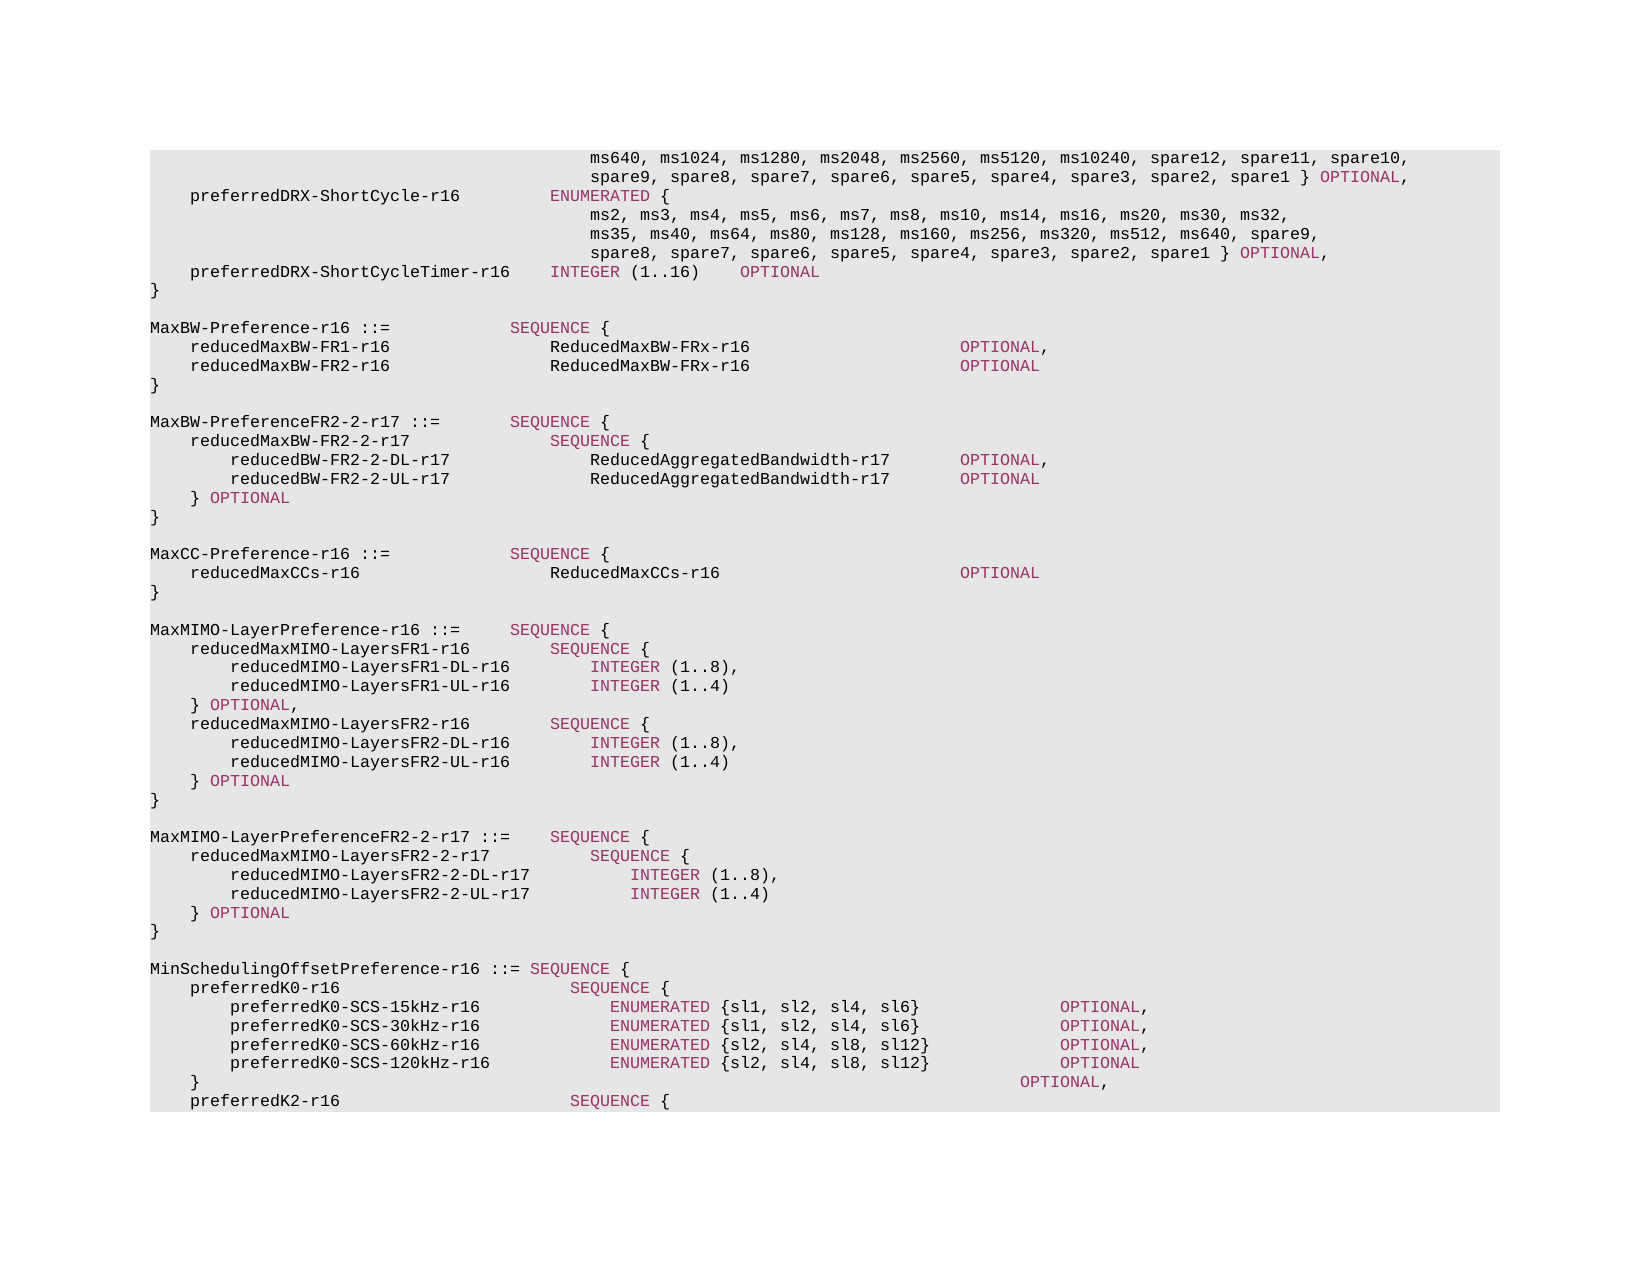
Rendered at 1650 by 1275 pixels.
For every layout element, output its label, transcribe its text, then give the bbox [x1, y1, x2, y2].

text spare8, spare7, spare6, spare5, spare4, spare3, spare2, spare1 } OPTIONAL, [150, 244, 1500, 263]
text preferredK0-r16 SEQUENCE { [150, 979, 1500, 998]
text preferredK0-SCS-60kHz-r16 ENUMERATED {sl2, sl4, sl8, sl12} OPTIONAL, [150, 1036, 1500, 1055]
text MaxMIMO-LayerPreferenceFR2-2-r17 ::= SEQUENCE { [150, 829, 1500, 848]
text } [150, 376, 1500, 395]
text ms2, ms3, ms4, ms5, ms6, ms7, ms8, ms10, ms14, ms16, ms20, ms30, ms32, [150, 207, 1500, 225]
text reducedMaxMIMO-LayersFR2-2-r17 SEQUENCE { [150, 848, 1500, 866]
text } [150, 791, 1500, 810]
text reducedMIMO-LayersFR1-DL-r16 INTEGER (1..8), [150, 659, 1500, 678]
text preferredK0-SCS-120kHz-r16 ENUMERATED {sl2, sl4, sl8, sl12} OPTIONAL [150, 1055, 1500, 1074]
text reducedBW-FR2-2-DL-r17 ReducedAggregatedBandwidth-r17 OPTIONAL, [150, 452, 1500, 471]
text } OPTIONAL, [150, 1074, 1500, 1093]
text MaxBW-PreferenceFR2-2-r17 ::= SEQUENCE { [150, 414, 1500, 433]
text reducedMIMO-LayersFR2-2-DL-r17 INTEGER (1..8), [150, 866, 1500, 885]
text } [150, 923, 1500, 942]
text reducedMIMO-LayersFR1-UL-r16 INTEGER (1..4) [150, 678, 1500, 697]
text preferredK0-SCS-30kHz-r16 ENUMERATED {sl1, sl2, sl4, sl6} OPTIONAL, [150, 1017, 1500, 1036]
text reducedMaxBW-FR2-2-r17 SEQUENCE { [150, 433, 1500, 452]
text reducedMIMO-LayersFR2-2-UL-r17 INTEGER (1..4) [150, 885, 1500, 904]
text preferredDRX-ShortCycleTimer-r16 INTEGER (1..16) OPTIONAL [150, 263, 1500, 282]
text MaxCC-Preference-r16 ::= SEQUENCE { [150, 546, 1500, 565]
text } [150, 584, 1500, 602]
text } OPTIONAL [150, 772, 1500, 791]
text reducedMaxBW-FR2-r16 ReducedMaxBW-FRx-r16 OPTIONAL [150, 357, 1500, 376]
text reducedBW-FR2-2-UL-r17 ReducedAggregatedBandwidth-r17 OPTIONAL [150, 471, 1500, 489]
text preferredDRX-ShortCycle-r16 ENUMERATED { [150, 188, 1500, 207]
text ms35, ms40, ms64, ms80, ms128, ms160, ms256, ms320, ms512, ms640, spare9, [150, 225, 1500, 244]
text } OPTIONAL [150, 904, 1500, 923]
text preferredK0-SCS-15kHz-r16 ENUMERATED {sl1, sl2, sl4, sl6} OPTIONAL, [150, 998, 1500, 1017]
text MaxMIMO-LayerPreference-r16 ::= SEQUENCE { [150, 621, 1500, 640]
text reducedMIMO-LayersFR2-UL-r16 INTEGER (1..4) [150, 753, 1500, 772]
text reducedMIMO-LayersFR2-DL-r16 INTEGER (1..8), [150, 734, 1500, 753]
text reducedMaxMIMO-LayersFR2-r16 SEQUENCE { [150, 716, 1500, 734]
text reducedMaxCCs-r16 ReducedMaxCCs-r16 OPTIONAL [150, 565, 1500, 584]
text } OPTIONAL [150, 489, 1500, 508]
text MaxBW-Preference-r16 ::= SEQUENCE { [150, 320, 1500, 338]
text preferredK2-r16 SEQUENCE { [150, 1093, 1500, 1112]
text ms640, ms1024, ms1280, ms2048, ms2560, ms5120, ms10240, spare12, spare11, spare10, [150, 150, 1500, 169]
text reducedMaxMIMO-LayersFR1-r16 SEQUENCE { [150, 640, 1500, 659]
text spare9, spare8, spare7, spare6, spare5, spare4, spare3, spare2, spare1 } OPTIONAL, [150, 169, 1500, 188]
text } [150, 508, 1500, 527]
text } [150, 282, 1500, 301]
text reducedMaxBW-FR1-r16 ReducedMaxBW-FRx-r16 OPTIONAL, [150, 338, 1500, 357]
text } OPTIONAL, [150, 697, 1500, 716]
text MinSchedulingOffsetPreference-r16 ::= SEQUENCE { [150, 961, 1500, 979]
